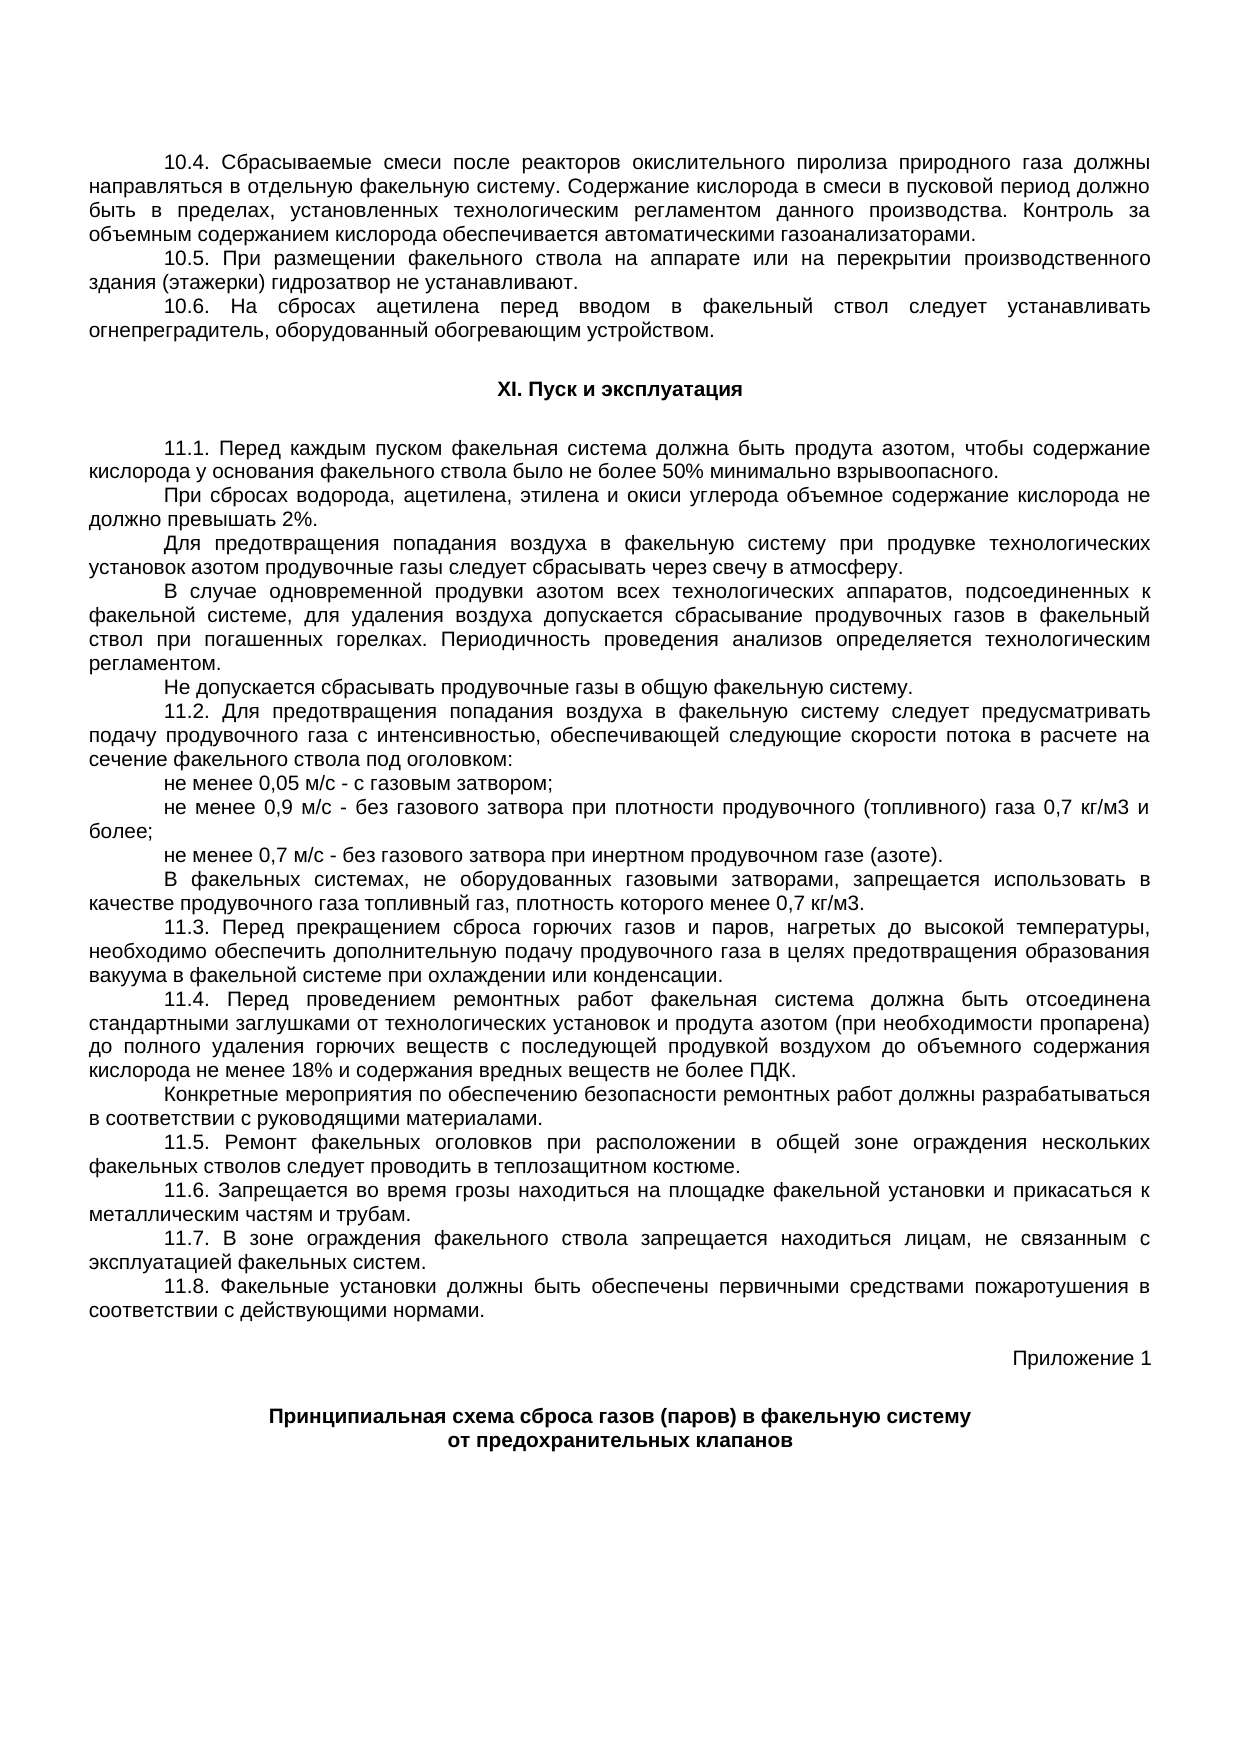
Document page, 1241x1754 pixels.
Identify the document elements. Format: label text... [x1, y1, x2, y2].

text При сбросах водорода, ацетилена, этилена и окиси углерода объемное содержание кислорода не должно превышать 2%. [88, 483, 1152, 531]
text 11.1. Перед каждым пуском факельная система должна быть продута азотом, чтобы содержание кислорода у основания факельного ствола было не более 50% минимально взрывоопасного. [88, 435, 1152, 483]
text не менее 0,9 м/с - без газового затвора при плотности продувочного (топливного) газа 0,7 кг/м3 и более; [88, 795, 1152, 843]
text В случае одновременной продувки азотом всех технологических аппаратов, подсоединенных к факельной системе, для удаления воздуха допускается сбрасывание продувочных газов в факельный ствол при погашенных горелках. Периодичность проведения анализов определяется технологическим регламентом. [88, 579, 1152, 675]
text 10.5. При размещении факельного ствола на аппарате или на перекрытии производственного здания (этажерки) гидрозатвор не устанавливают. [88, 246, 1152, 294]
text 11.3. Перед прекращением сброса горючих газов и паров, нагретых до высокой температуры, необходимо обеспечить дополнительную подачу продувочного газа в целях предотвращения образования вакуума в факельной системе при охлаждении или конденсации. [88, 914, 1152, 986]
text 11.8. Факельные установки должны быть обеспечены первичными средствами пожаротушения в соответствии с действующими нормами. [88, 1274, 1152, 1322]
text Приложение 1 [88, 1346, 1152, 1369]
text 11.6. Запрещается во время грозы находиться на площадке факельной установки и прикасаться к металлическим частям и трубам. [88, 1178, 1152, 1226]
text Конкретные мероприятия по обеспечению безопасности ремонтных работ должны разрабатываться в соответствии с руководящими материалами. [88, 1082, 1152, 1130]
text не менее 0,7 м/с - без газового затвора при инертном продувочном газе (азоте). [88, 843, 1152, 867]
text 10.6. На сбросах ацетилена перед вводом в факельный ствол следует устанавливать огнепреградитель, оборудованный обогревающим устройством. [88, 294, 1152, 342]
list XI. Пуск и эксплуатация [88, 377, 1152, 401]
text 11.4. Перед проведением ремонтных работ факельная система должна быть отсоединена стандартными заглушками от технологических установок и продута азотом (при необходимости пропарена) до полного удаления горючих веществ с последующей продувкой воздухом до объемного содержания кислорода не менее 18% и содержания вредных веществ не более ПДК. [88, 986, 1152, 1082]
text В факельных системах, не оборудованных газовыми затворами, запрещается использовать в качестве продувочного газа топливный газ, плотность которого менее 0,7 кг/м3. [88, 867, 1152, 914]
text не менее 0,05 м/с - с газовым затвором; [88, 771, 1152, 795]
text Для предотвращения попадания воздуха в факельную систему при продувке технологических установок азотом продувочные газы следует сбрасывать через свечу в атмосферу. [88, 531, 1152, 579]
text 11.7. В зоне ограждения факельного ствола запрещается находиться лицам, не связанным с эксплуатацией факельных систем. [88, 1226, 1152, 1274]
text 11.2. Для предотвращения попадания воздуха в факельную систему следует предусматривать подачу продувочного газа с интенсивностью, обеспечивающей следующие скорости потока в расчете на сечение факельного ствола под оголовком: [88, 699, 1152, 771]
text Не допускается сбрасывать продувочные газы в общую факельную систему. [88, 675, 1152, 699]
text 10.4. Сбрасываемые смеси после реакторов окислительного пиролиза природного газа должны направляться в отдельную факельную систему. Содержание кислорода в смеси в пусковой период должно быть в пределах, установленных технологическим регламентом данного производства. Контроль за объемным содержанием кислорода обеспечивается автоматическими газоанализаторами. [88, 150, 1152, 246]
text 11.5. Ремонт факельных оголовков при расположении в общей зоне ограждения нескольких факельных стволов следует проводить в теплозащитном костюме. [88, 1130, 1152, 1178]
list Принципиальная схема сброса газов (паров) в факельную систему от предохранительных клапанов [88, 1404, 1152, 1452]
